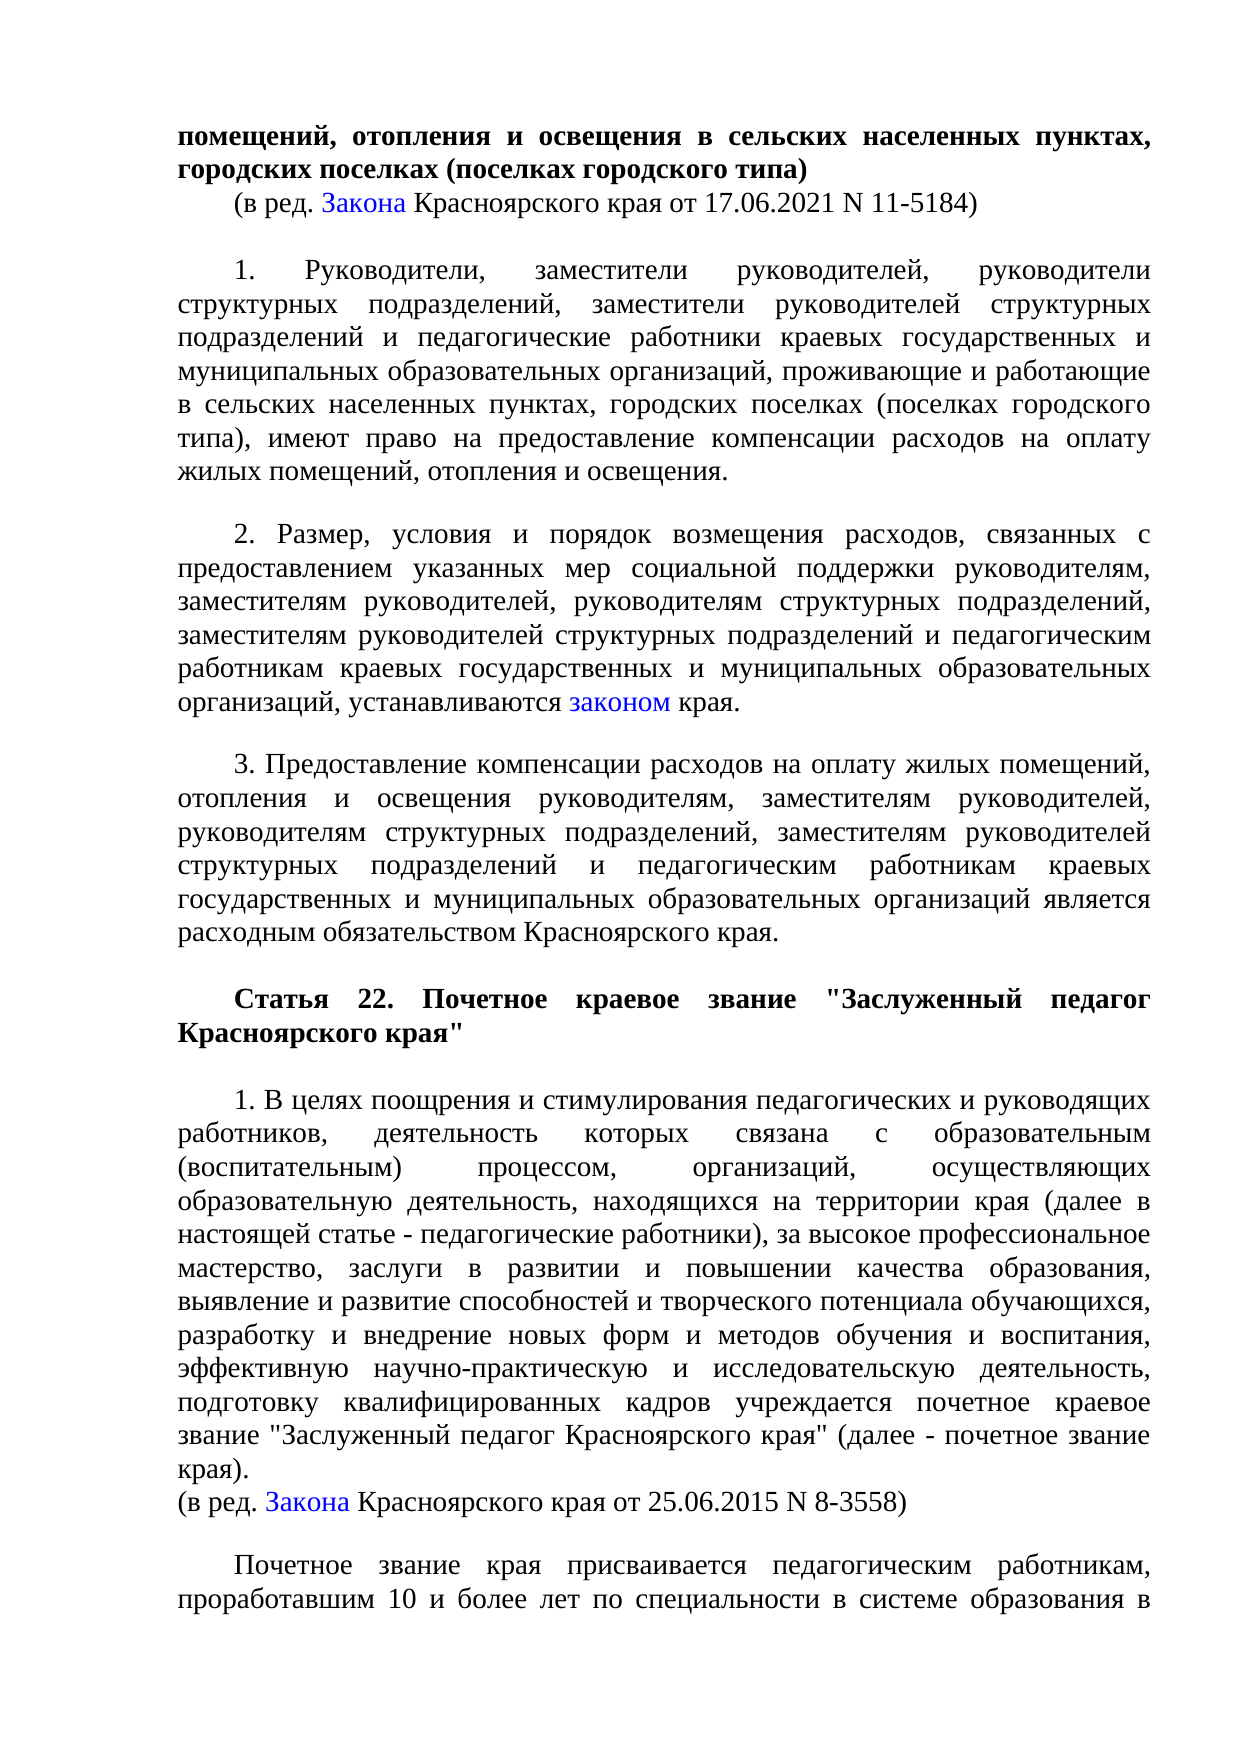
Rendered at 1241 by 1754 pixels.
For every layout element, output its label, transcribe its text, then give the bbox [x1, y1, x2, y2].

text 2. Размер, условия и порядок возмещения расходов, связанных с предоставлением указанных мер социальной поддержки руководителям, заместителям руководителей, руководителям структурных подразделений, заместителям руководителей структурных подразделений и педагогическим работникам краевых государственных и муниципальных образовательных организаций, устанавливаются законом края. [177, 516, 1152, 717]
text (в ред. Закона Красноярского края от 17.06.2021 N 11-5184) [177, 185, 1152, 219]
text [177, 1547, 1152, 1614]
text (в ред. Закона Красноярского края от 25.06.2015 N 8-3558) [177, 1484, 1152, 1518]
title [177, 118, 1152, 185]
text 3. Предоставление компенсации расходов на оплату жилых помещений, отопления и освещения руководителям, заместителям руководителей, руководителям структурных подразделений, заместителям руководителей структурных подразделений и педагогическим работникам краевых государственных и муниципальных образовательных организаций является расходным обязательством Красноярского края. [177, 747, 1152, 948]
text 1. Руководители, заместители руководителей, руководители структурных подразделений, заместители руководителей структурных подразделений и педагогические работники краевых государственных и муниципальных образовательных организаций, проживающие и работающие в сельских населенных пунктах, городских поселках (поселках городского типа), имеют право на предоставление компенсации расходов на оплату жилых помещений, отопления и освещения. [177, 252, 1152, 487]
text 1. В целях поощрения и стимулирования педагогических и руководящих работников, деятельность которых связана с образовательным (воспитательным) процессом, организаций, осуществляющих образовательную деятельность, находящихся на территории края (далее в настоящей статье - педагогические работники), за высокое профессиональное мастерство, заслуги в развитии и повышении качества образования, выявление и развитие способностей и творческого потенциала обучающихся, разработку и внедрение новых форм и методов обучения и воспитания, эффективную научно-практическую и исследовательскую деятельность, подготовку квалифицированных кадров учреждается почетное краевое звание "Заслуженный педагог Красноярского края" (далее - почетное звание края). [177, 1082, 1152, 1484]
title Статья 22. Почетное краевое звание "Заслуженный педагог Красноярского края" [177, 981, 1152, 1048]
